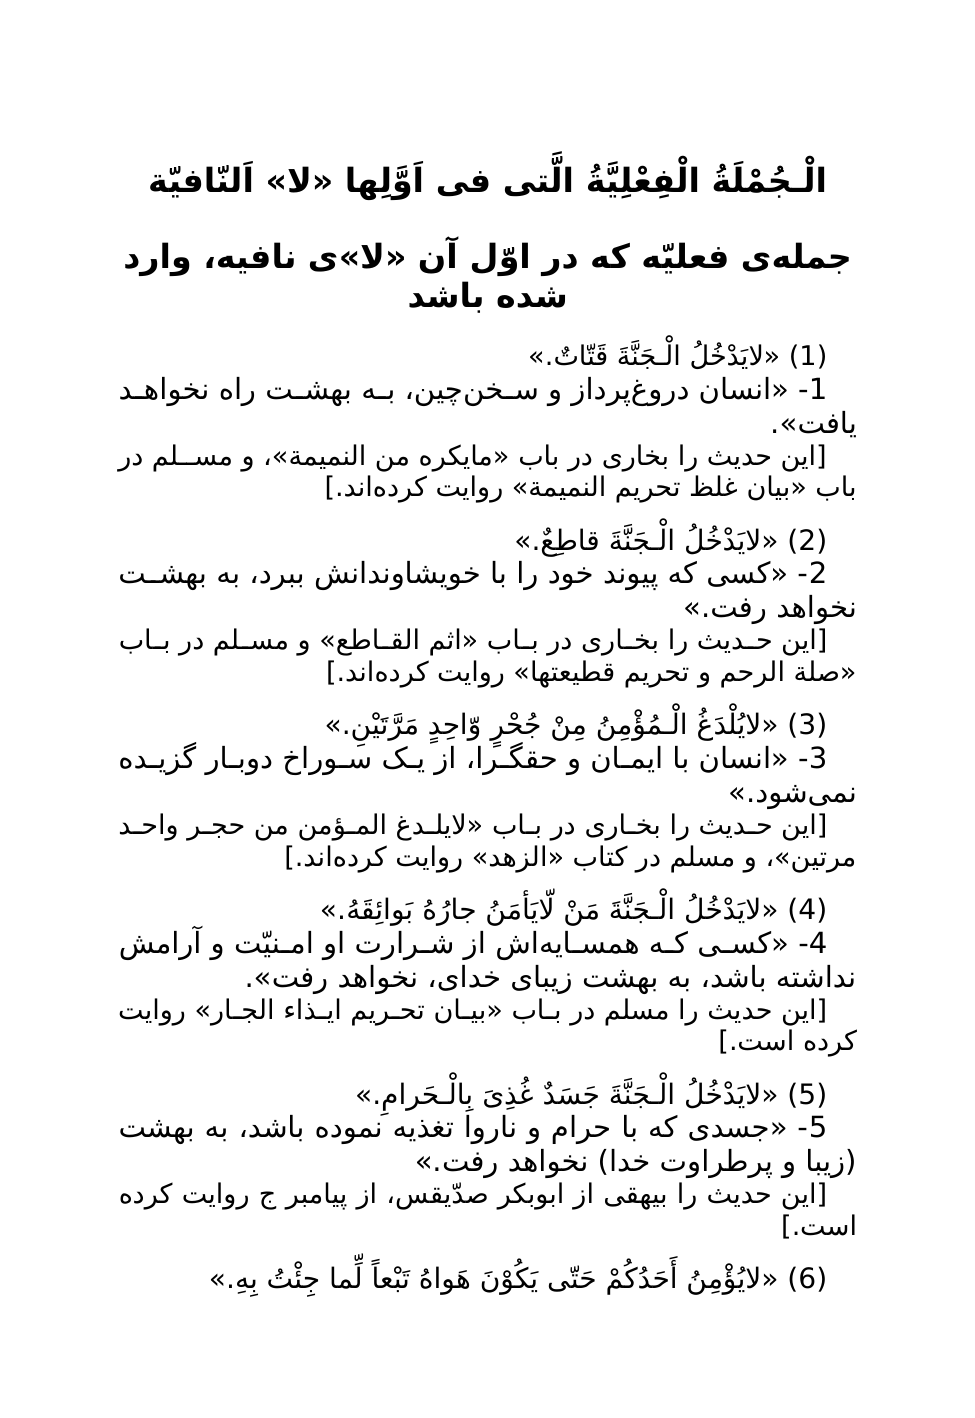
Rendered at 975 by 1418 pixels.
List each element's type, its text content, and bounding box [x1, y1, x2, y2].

text جمله‌ی فعلیّه که در اوّل آن «لا»ی نافیه، وارد شده باشد [118, 238, 857, 316]
text (3) «لایُلْدَغُ الْـمُؤْمِنُ مِنْ جُحْرٍ وّاحِدٍ مَرَّتَیْنِ.» [118, 709, 857, 741]
text [این حدیث را بیهقی از ابوبکر صدّیقس، از پیامبر ج روایت کرده است.] [118, 1178, 857, 1242]
text الْـجُمْلَةُ الْفِعْلِیَّةُ الَّتی فی اَوَّلِها «لا» اَلنّافیّة [118, 161, 857, 200]
text (5) «لایَدْخُلُ الْـجَنَّةَ جَسَدٌ غُذِیَ بِالْـحَرامِ.» [118, 1078, 857, 1111]
text [این حدیث را مسلم در باب «بیان تحریم ایذاء الجار» روایت کرده است.] [118, 994, 857, 1057]
text 3- «انسان با ایمان و حقگرا، از یک سوراخ دوبار گزیده نمی‌شود.» [118, 741, 857, 809]
text [این حدیث را بخاری در باب «مایکره من النمیمة»، و مسلم در باب «بیان غلظ تحریم النمیمة» روایت کرده‌اند.] [118, 440, 857, 503]
text 5- «جسدی که با حرام و ناروا تغذیه نموده باشد،‌ به بهشت (زیبا و پرطراوت خدا) نخواهد رفت.» [118, 1111, 857, 1178]
text 4- «کسی که همسایه‌اش از شرارت او امنیّت و آرامش نداشته باشد، به بهشت زیبای خدای، نخواهد رفت». [118, 926, 857, 994]
text [این حدیث را بخاری در باب «لایلدغ المؤمن من حجر واحد مرتین»، و مسلم در کتاب «الزهد» روایت کرده‌اند.] [118, 809, 857, 872]
text [این حدیث را بخاری در باب «اثم القاطع» و مسلم در باب «صلة الرحم و تحریم قطیعتها» روایت کرده‌اند.] [118, 624, 857, 688]
text (1) «لایَدْخُلُ الْـجَنَّةَ قَتّاتٌ.» [118, 341, 857, 372]
text (4) «لایَدْخُلُ الْـجَنَّةَ مَنْ لّایَأمَنُ جارُهُ بَوائِقَهُ.» [118, 893, 857, 926]
text 2- «کسی که پیوند خود را با خویشاوندانش ببرد، به بهشت نخواهد رفت.» [118, 557, 857, 624]
text (6) «لایُؤْمِنُ أَحَدُكُمْ حَتّی یَكُوْنَ هَواهُ تَبْعاً لِّما جِئْتُ بِهِ.» [118, 1262, 857, 1295]
text 1- «انسان دروغ‌پرداز و سخن‌چین، به بهشت راه نخواهد یافت». [118, 372, 857, 440]
text (2) «لایَدْخُلُ الْـجَنَّةَ قاطِعٌ.» [118, 524, 857, 557]
